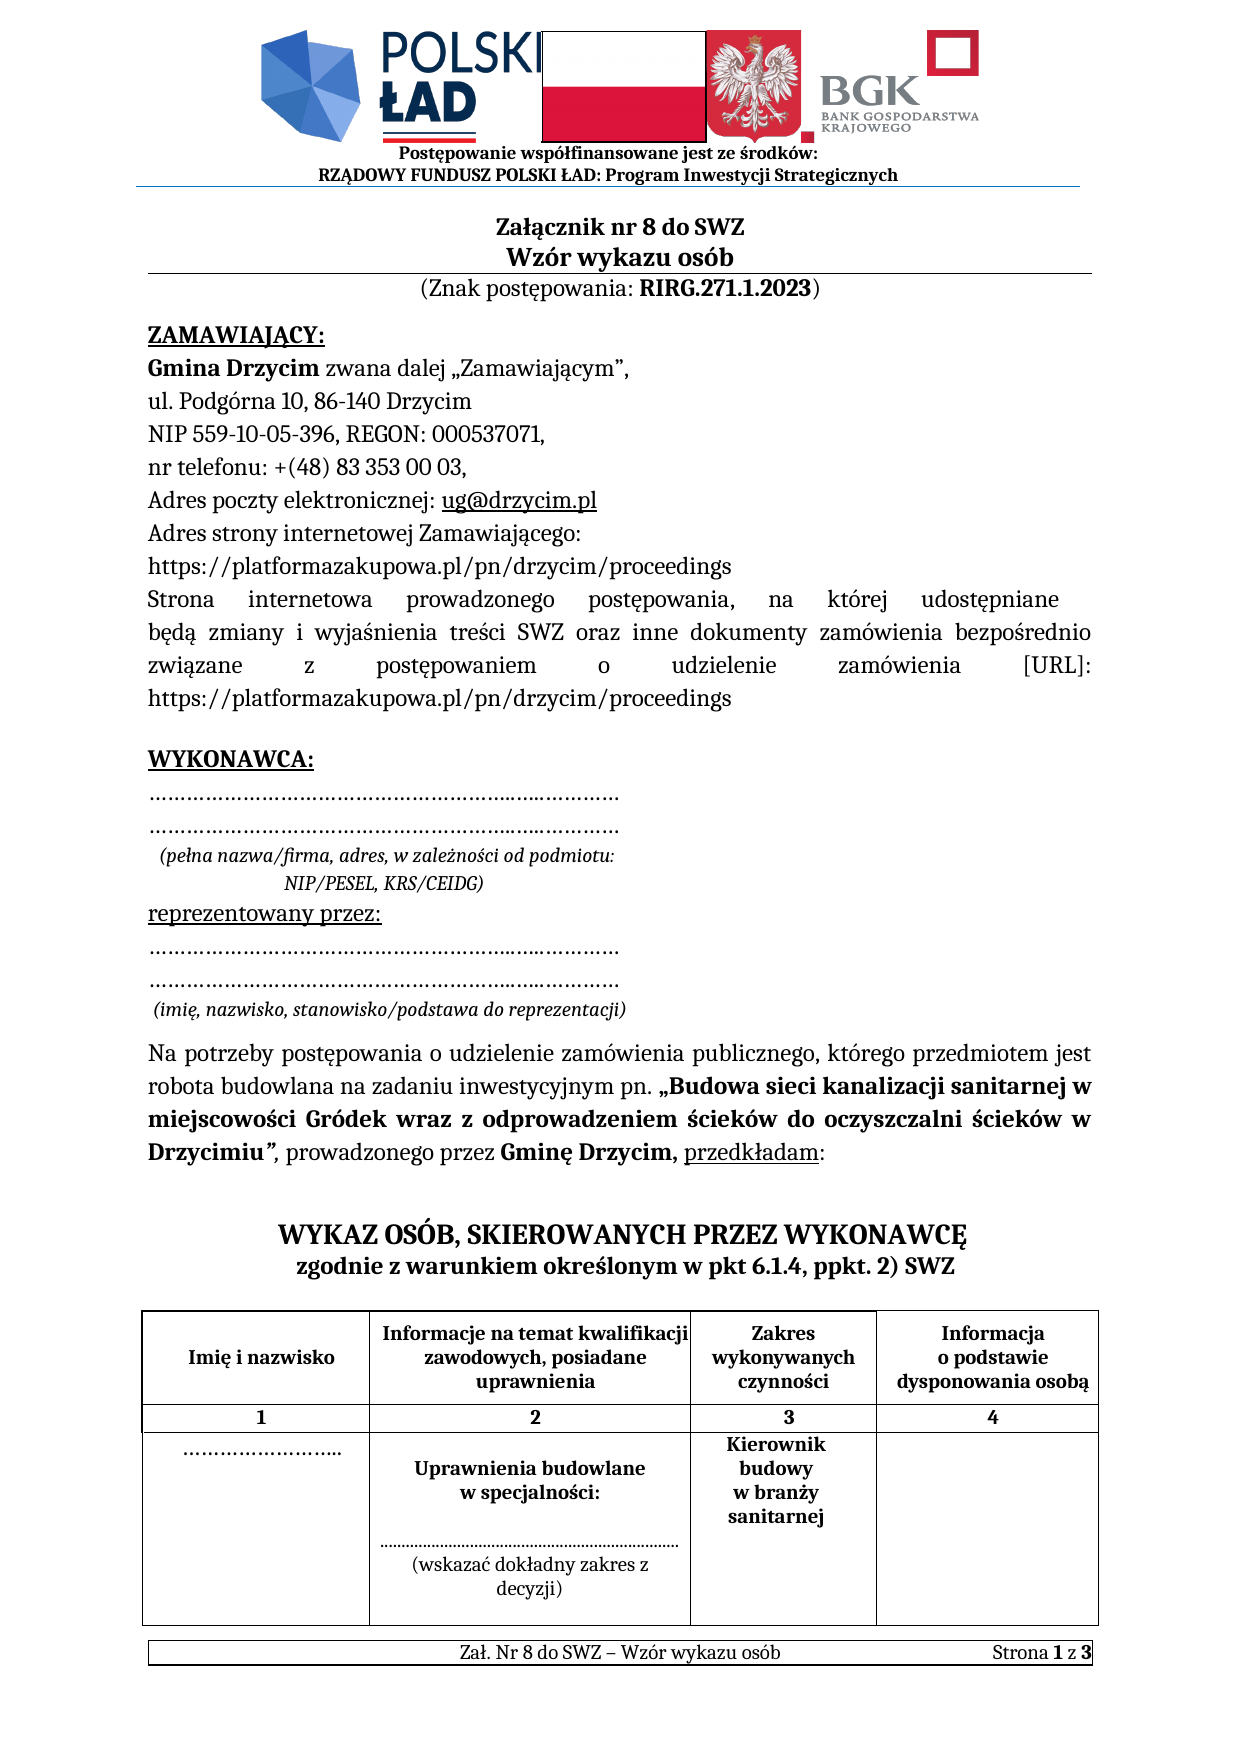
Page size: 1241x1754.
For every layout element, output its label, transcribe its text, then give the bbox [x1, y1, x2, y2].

text reprezentowany przez: [148, 899, 1092, 928]
text Wzór wykazu osób [148, 242, 1092, 273]
table_cell 1 [143, 1405, 369, 1432]
picture [261, 30, 542, 143]
text …………………………………………………..…..………… [148, 965, 650, 994]
text Strona internetowa prowadzonego postępowania, na której udostępniane będą zmiany i wyjaśnienia treści SWZ oraz inne dokumenty zamówienia bezpośrednio związane z postępowaniem o udzielenie zamówienia [URL]: https://platformazakupowa.pl/pn/drzycim/proceedings [148, 585, 1092, 713]
text ZAMAWIAJĄCY: [148, 321, 1092, 350]
text …………………………………………………..…..………… [148, 932, 650, 961]
text nr telefonu: +(48) 83 353 00 03, [148, 453, 1092, 482]
text Adres poczty elektronicznej: ug@drzycim.pl [148, 486, 1092, 515]
text (imię, nazwisko, stanowisko/podstawa do reprezentacji) [148, 998, 1092, 1022]
table_cell [877, 1433, 1098, 1624]
table_cell …………………….. [143, 1433, 369, 1624]
text Gmina Drzycim zwana dalej „Zamawiającym”, [148, 354, 1092, 383]
text Na potrzeby postępowania o udzielenie zamówienia publicznego, którego przedmiotem jest robota budowlana na zadaniu inwestycyjnym pn. „Budowa sieci kanalizacji sanitarnej w miejscowości Gródek wraz z odprowadzeniem ścieków do oczyszczalni ścieków w Drzycimiu”, prowadzonego przez Gminę Drzycim, przedkładam: [148, 1039, 1092, 1167]
table_header Informacja o podstawie dysponowania osobą [877, 1311, 1098, 1404]
picture [706, 30, 979, 143]
table_cell 3 [691, 1405, 876, 1432]
text …………………………………………………..…..………… [148, 778, 650, 807]
table_header Imię i nazwisko [143, 1312, 369, 1404]
text Adres strony internetowej Zamawiającego: https://platformazakupowa.pl/pn/drzycim/proceedings [148, 519, 1092, 581]
text …………………………………………………..…..………… [148, 811, 650, 839]
table_cell 2 [370, 1405, 690, 1432]
text WYKAZ OSÓB, SKIEROWANYCH PRZEZ WYKONAWCĘ zgodnie z warunkiem określonym w pkt 6.1.4, ppkt. 2) SWZ [148, 1218, 1104, 1281]
text ul. Podgórna 10, 86-140 Drzycim [148, 387, 1092, 416]
table_header Informacje na temat kwalifikacji zawodowych, posiadane uprawnienia [370, 1312, 690, 1404]
table_header Zakres wykonywanych czynności [691, 1312, 876, 1404]
text Załącznik nr 8 do SWZ [148, 213, 1092, 242]
picture [543, 32, 705, 141]
text (pełna nazwa/firma, adres, w zależności od podmiotu: NIP/PESEL, KRS/CEIDG) [148, 844, 621, 895]
text NIP 559-10-05-396, REGON: 000537071, [148, 420, 1092, 449]
table_cell 4 [877, 1405, 1098, 1432]
table_cell Kierownik budowy w branży sanitarnej [691, 1433, 876, 1624]
text (Znak postępowania: RIRG.271.1.2023) [148, 274, 1092, 303]
text WYKONAWCA: [148, 745, 1092, 773]
